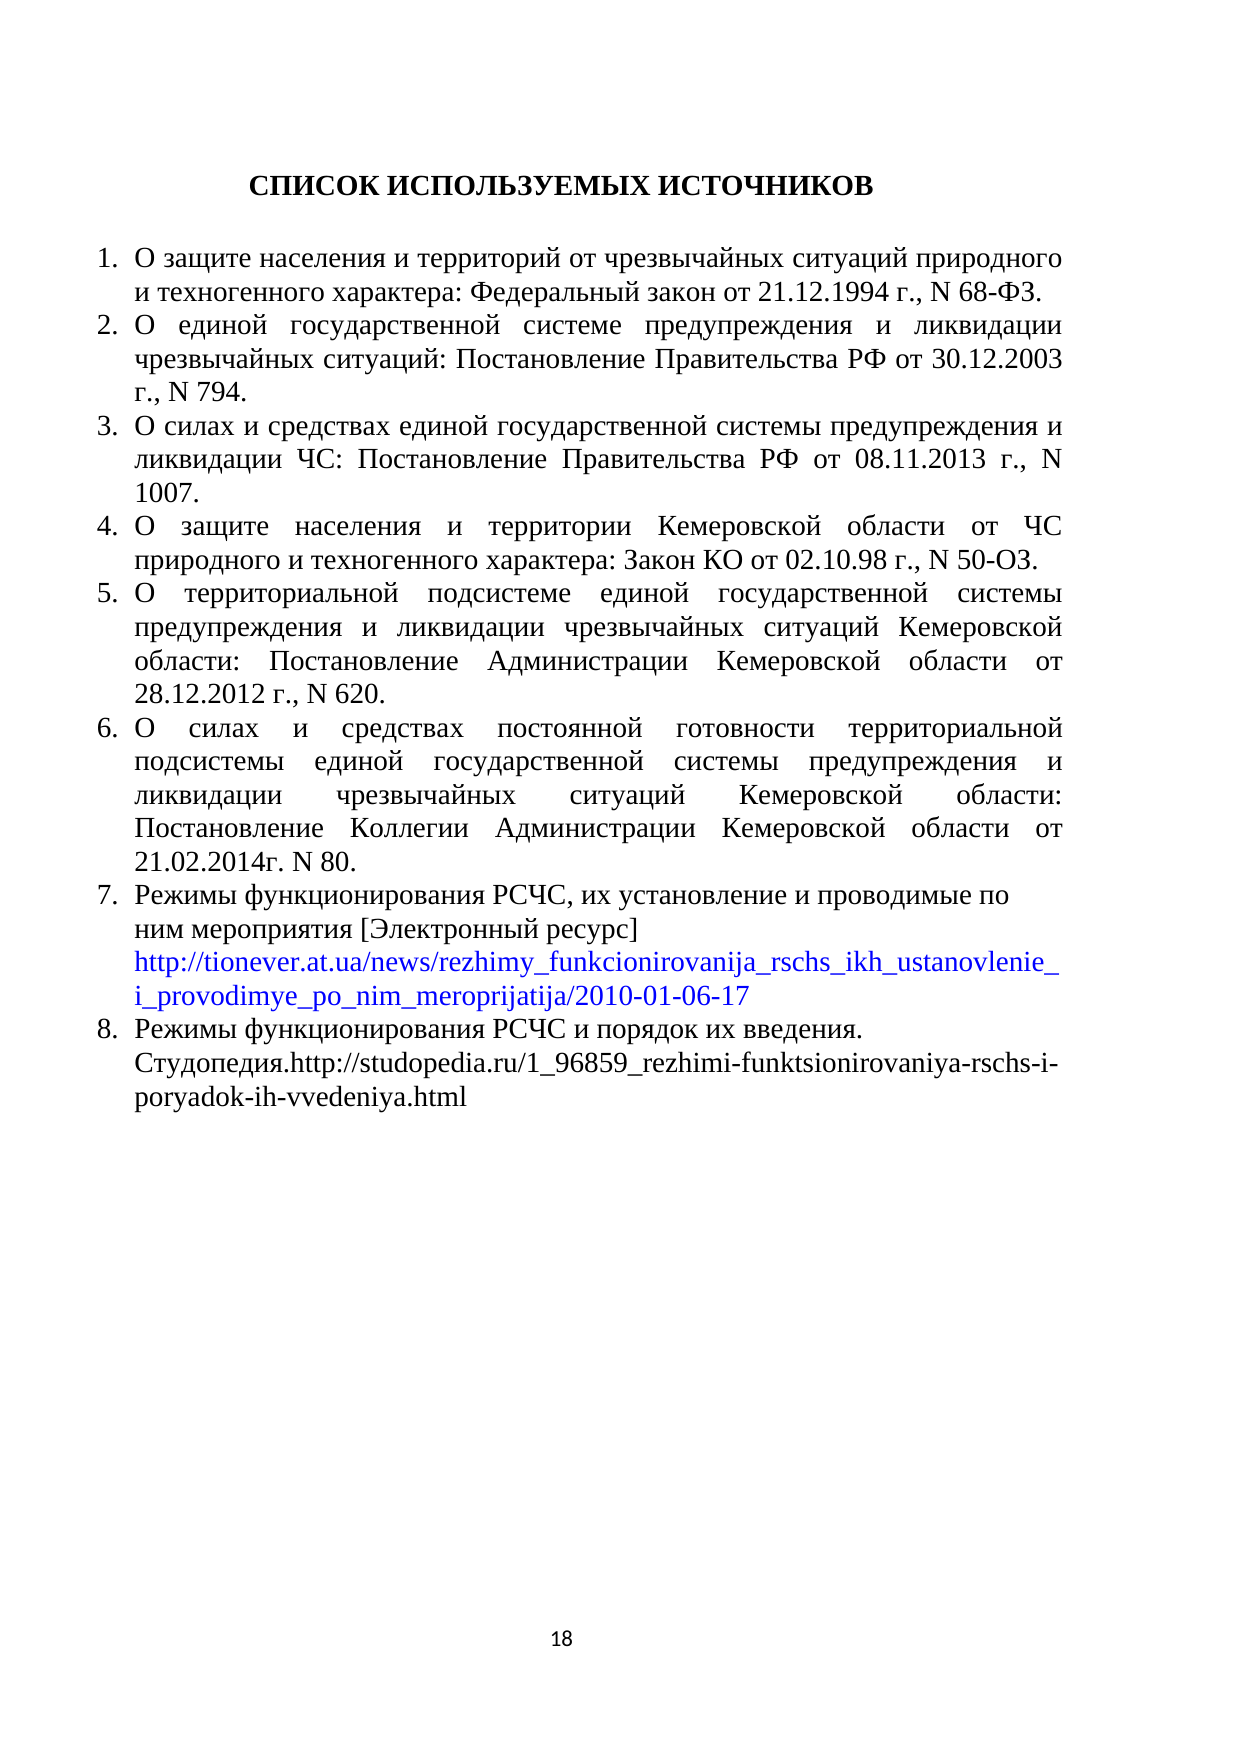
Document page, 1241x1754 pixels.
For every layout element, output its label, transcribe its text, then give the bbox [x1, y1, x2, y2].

list О силах и средствах постоянной готовности территориальной подсистемы единой государственной системы предупреждения и ликвидации чрезвычайных ситуаций Кемеровской области: Постановление Коллегии Администрации Кемеровской области от 21.02.2014г. N 80. [97, 710, 1063, 877]
list О защите населения и территорий от чрезвычайных ситуаций природного и техногенного характера: Федеральный закон от 21.12.1994 г., N 68-ФЗ. [97, 240, 1063, 307]
list Режимы функционирования РСЧС, их установление и проводимые по ним мероприятия [Электронный ресурс] http://tionever.at.ua/news/rezhimy_funkcionirovanija_rschs_ikh_ustanovlenie_i_provodimye_po_nim_meroprijatija/2010-01-06-17 [97, 877, 1063, 1012]
subtitle СПИСОК ИСПОЛЬЗУЕМЫХ ИСТОЧНИКОВ [59, 168, 1063, 202]
list О силах и средствах единой государственной системы предупреждения и ликвидации ЧС: Постановление Правительства РФ от 08.11.2013 г., N 1007. [97, 408, 1063, 508]
list О единой государственной системе предупреждения и ликвидации чрезвычайных ситуаций: Постановление Правительства РФ от 30.12.2003 г., N 794. [97, 307, 1063, 408]
list О территориальной подсистеме единой государственной системы предупреждения и ликвидации чрезвычайных ситуаций Кемеровской области: Постановление Администрации Кемеровской области от 28.12.2012 г., N 620. [97, 576, 1063, 710]
list О защите населения и территории Кемеровской области от ЧС природного и техногенного характера: Закон КО от 02.10.98 г., N 50-ОЗ. [97, 508, 1063, 576]
list Режимы функционирования РСЧС и порядок их введения. Студопедия.http://studopedia.ru/1_96859_rezhimi-funktsionirovaniya-rschs-i-poryadok-ih-vvedeniya.html [97, 1012, 1063, 1112]
